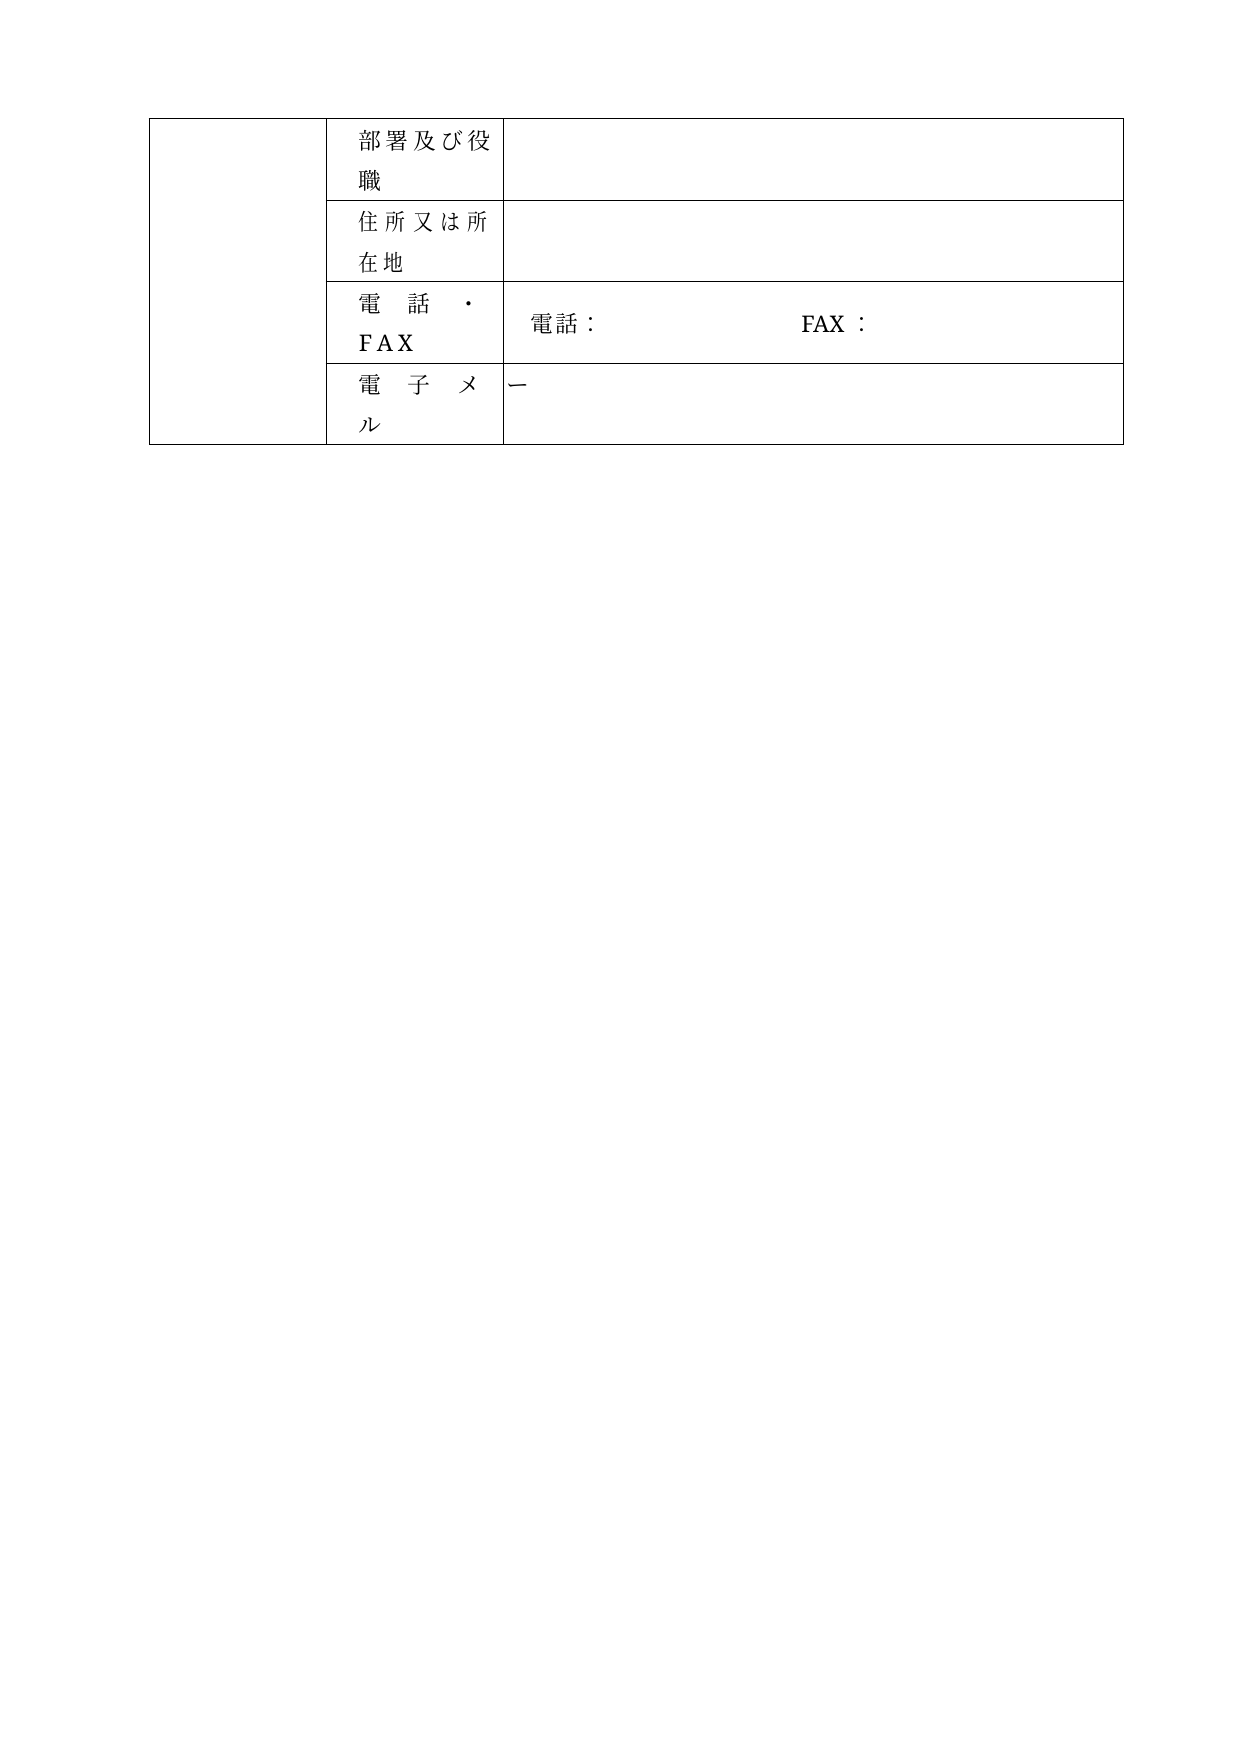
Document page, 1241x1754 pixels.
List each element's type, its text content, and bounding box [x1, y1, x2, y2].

table_cell 電話・FAX [327, 282, 503, 363]
table_cell 電子メール [327, 364, 503, 444]
table_cell 住所又は所在地 [327, 201, 503, 281]
table_cell [504, 201, 1123, 281]
table_cell 部署及び役職 [327, 119, 503, 200]
table_cell [504, 364, 1123, 444]
table_cell 電話： FAX： [504, 282, 1123, 363]
table_cell [504, 119, 1123, 200]
